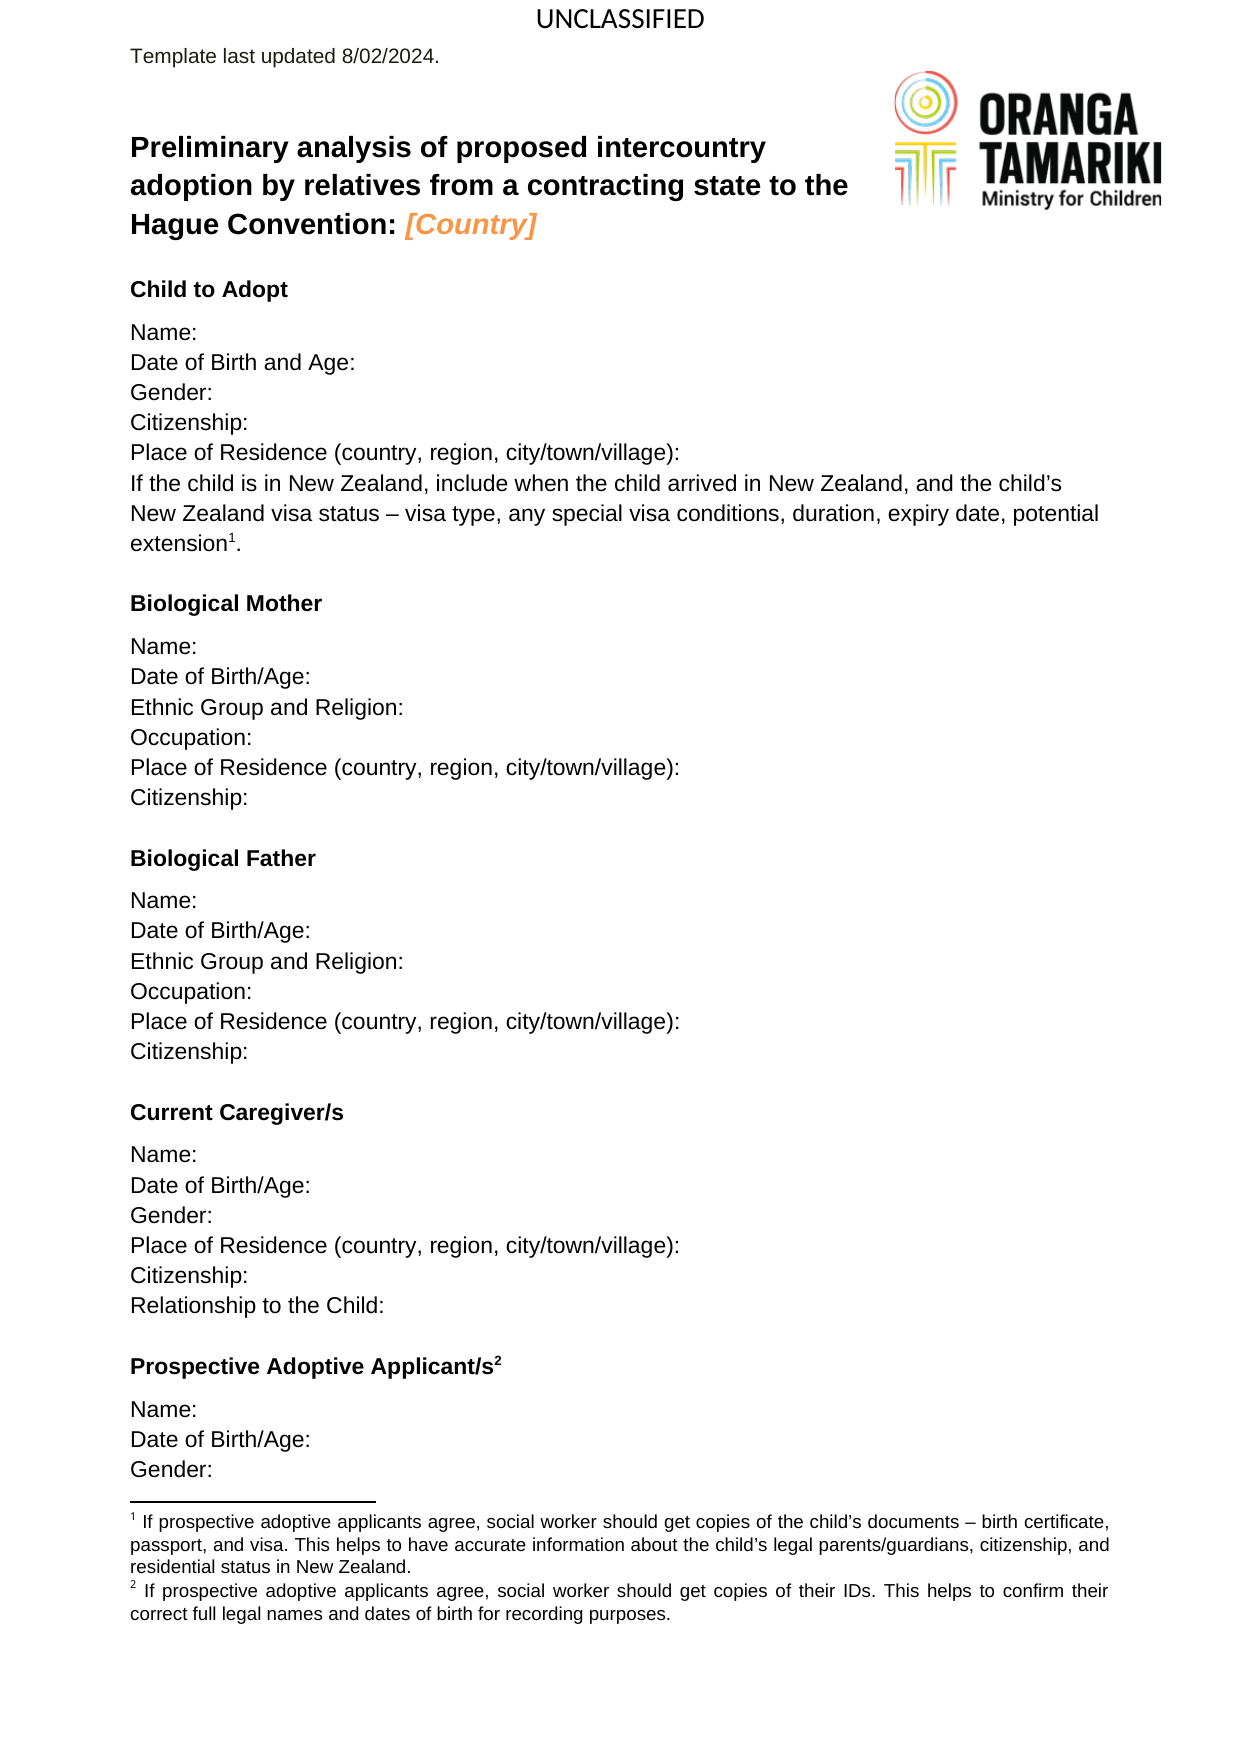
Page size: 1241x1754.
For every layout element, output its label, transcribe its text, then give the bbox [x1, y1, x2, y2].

text Citizenship: [130, 1262, 1110, 1288]
text Date of Birth/Age: [130, 1172, 1110, 1198]
text Gender: [130, 1456, 1110, 1482]
picture [894, 71, 1162, 210]
text Name: [130, 1141, 1110, 1168]
text Relationship to the Child: [130, 1292, 1110, 1319]
text Date of Birth and Age: [130, 349, 1110, 375]
text Place of Residence (country, region, city/town/village): [130, 439, 1110, 466]
text Biological Mother [130, 590, 1110, 617]
subtitle Preliminary analysis of proposed intercountry adoption by relatives from a contracting state to the Hague Convention: [Country] [130, 130, 1110, 241]
text Place of Residence (country, region, city/town/village): [130, 1008, 1110, 1034]
text Current Caregiver/s [130, 1099, 1110, 1125]
text Gender: [130, 379, 1110, 405]
text Occupation: [130, 724, 1110, 750]
text Ethnic Group and Religion: [130, 693, 1110, 720]
text Child to Adopt [130, 276, 1110, 302]
text Citizenship: [130, 784, 1110, 810]
text Date of Birth/Age: [130, 663, 1110, 689]
text Name: [130, 887, 1110, 913]
text Place of Residence (country, region, city/town/village): [130, 754, 1110, 780]
text Citizenship: [130, 1038, 1110, 1064]
text Name: [130, 633, 1110, 659]
text Date of Birth/Age: [130, 1426, 1110, 1452]
text Citizenship: [130, 409, 1110, 435]
text Biological Father [130, 844, 1110, 871]
text If the child is in New Zealand, include when the child arrived in New Zealand, and the child’s New Zealand visa status – visa type, any special visa conditions, duration, expiry date, potential extension. [130, 469, 1110, 556]
text Name: [130, 1396, 1110, 1422]
text Ethnic Group and Religion: [130, 948, 1110, 974]
text Place of Residence (country, region, city/town/village): [130, 1232, 1110, 1258]
text Name: [130, 318, 1110, 345]
text Occupation: [130, 978, 1110, 1004]
text Prospective Adoptive Applicant/s [130, 1353, 1110, 1379]
text Date of Birth/Age: [130, 917, 1110, 944]
text Gender: [130, 1202, 1110, 1228]
